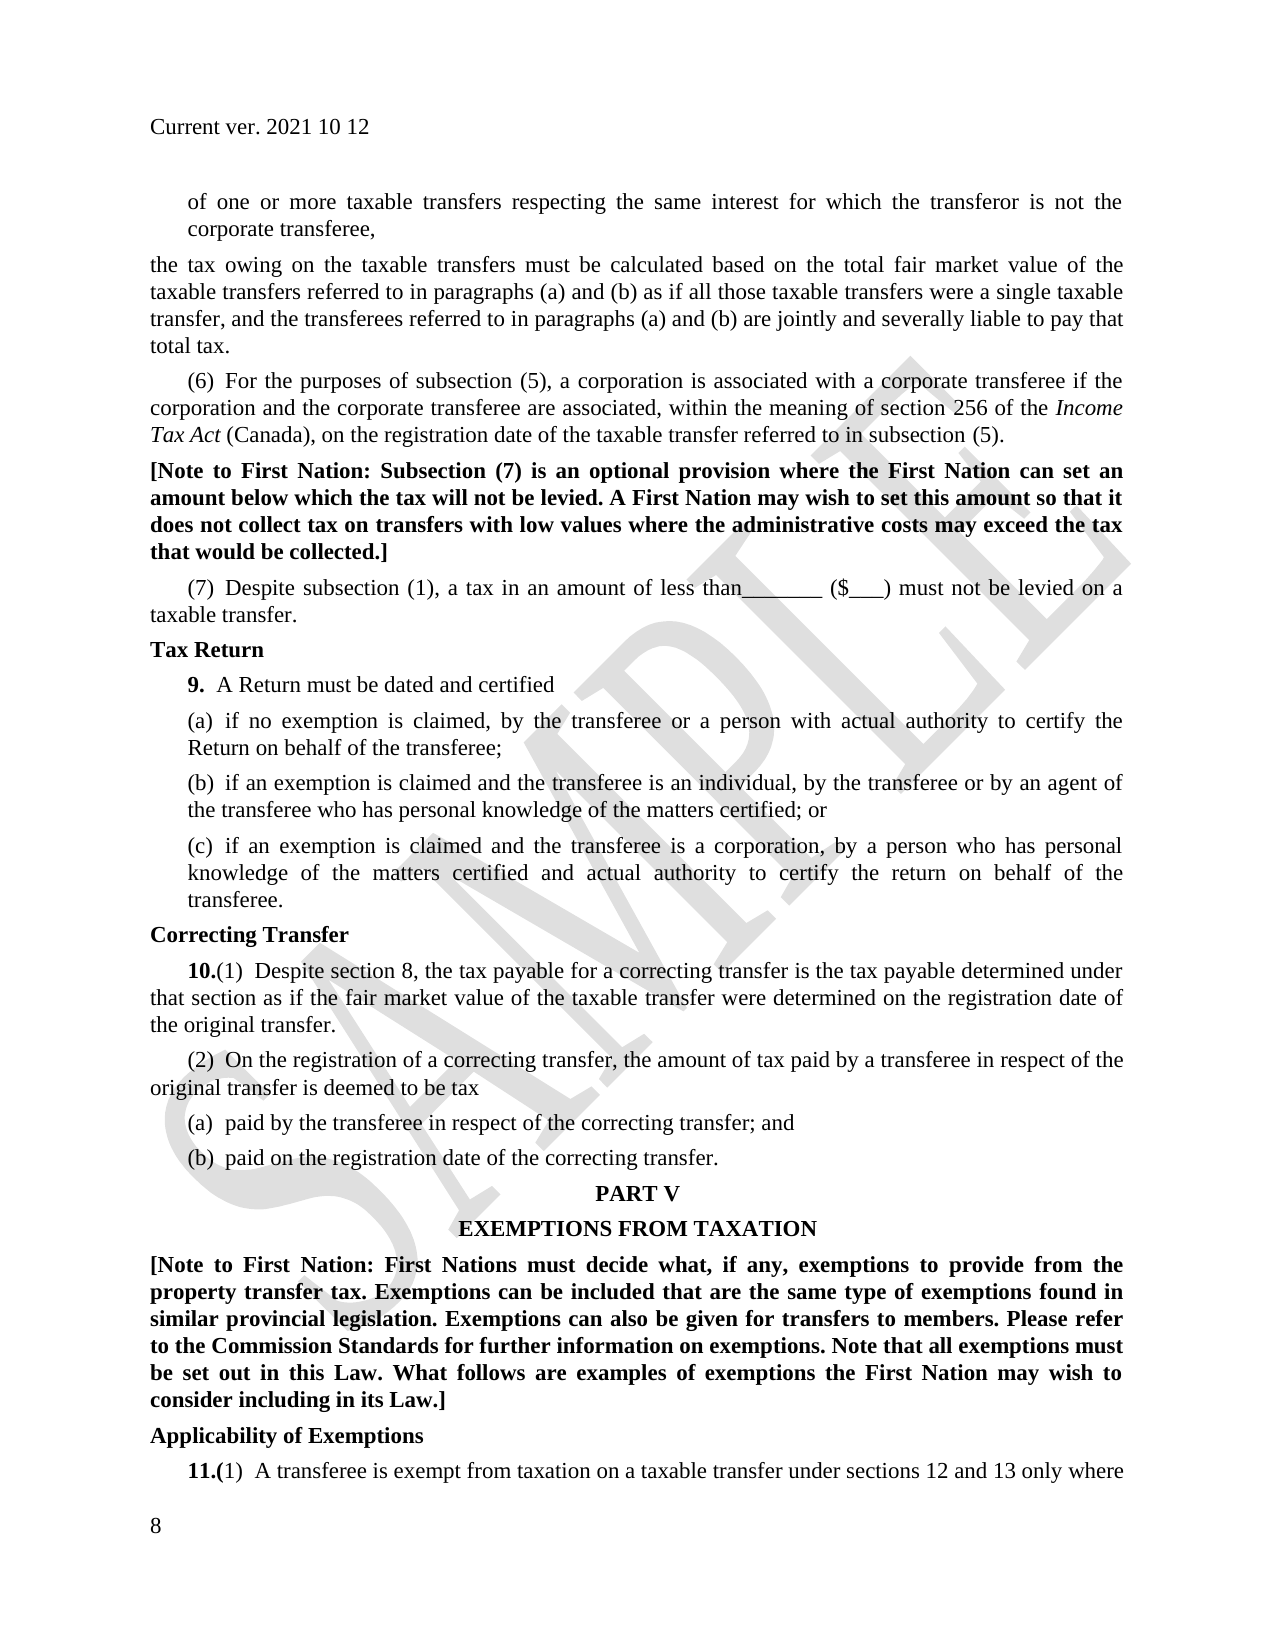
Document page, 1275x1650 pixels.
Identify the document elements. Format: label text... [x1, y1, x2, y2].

text (a) paid by the transferee in respect of the correcting transfer; and [187, 1108, 1125, 1135]
text the tax owing on the taxable transfers must be calculated based on the total fair market value of the taxable transfers referred to in paragraphs (a) and (b) as if all those taxable transfers were a single taxable transfer, and the transferees referred to in paragraphs (a) and (b) are jointly and severally liable to pay that total tax. [150, 250, 1125, 358]
text part V [150, 1179, 1125, 1206]
text (2) On the registration of a correcting transfer, the amount of tax paid by a transferee in respect of the original transfer is deemed to be tax [150, 1046, 1125, 1100]
text Applicability of Exemptions [150, 1421, 1125, 1448]
text 10.(1) Despite section 8, the tax payable for a correcting transfer is the tax payable determined under that section as if the fair market value of the taxable transfer were determined on the registration date of the original transfer. [150, 956, 1125, 1037]
text (a) if no exemption is claimed, by the transferee or a person with actual authority to certify the Return on behalf of the transferee; [187, 706, 1125, 760]
text (c) if an exemption is claimed and the transferee is a corporation, by a person who has personal knowledge of the matters certified and actual authority to certify the return on behalf of the transferee. [187, 831, 1125, 912]
text (6) For the purposes of subsection (5), a corporation is associated with a corporate transferee if the corporation and the corporate transferee are associated, within the meaning of section 256 of the Income Tax Act (Canada), on the registration date of the taxable transfer referred to in subsection (5). [150, 367, 1125, 448]
text 9. A Return must be dated and certified [150, 671, 1125, 698]
text [Note to First Nation: First Nations must decide what, if any, exemptions to provide from the property transfer tax. Exemptions can be included that are the same type of exemptions found in similar provincial legislation. Exemptions can also be given for transfers to members. Please refer to the Commission Standards for further information on exemptions. Note that all exemptions must be set out in this Law. What follows are examples of exemptions the First Nation may wish to consider including in its Law.] [150, 1250, 1125, 1413]
text EXemptions from Taxation [150, 1215, 1125, 1242]
text (b) paid on the registration date of the correcting transfer. [187, 1144, 1125, 1171]
text (7) Despite subsection (1), a tax in an amount of less than_______ ($___) must not be levied on a taxable transfer. [150, 573, 1125, 627]
text 11.(1) A transferee is exempt from taxation on a taxable transfer under sections 12 and 13 only where [150, 1457, 1125, 1484]
text Tax Return [150, 635, 1125, 662]
text [Note to First Nation: Subsection (7) is an optional provision where the First Nation can set an amount below which the tax will not be levied. A First Nation may wish to set this amount so that it does not collect tax on transfers with low values where the administrative costs may exceed the tax that would be collected.] [150, 456, 1125, 564]
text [187, 187, 1125, 242]
text Correcting Transfer [150, 921, 1125, 948]
text (b) if an exemption is claimed and the transferee is an individual, by the transferee or by an agent of the transferee who has personal knowledge of the matters certified; or [187, 769, 1125, 823]
